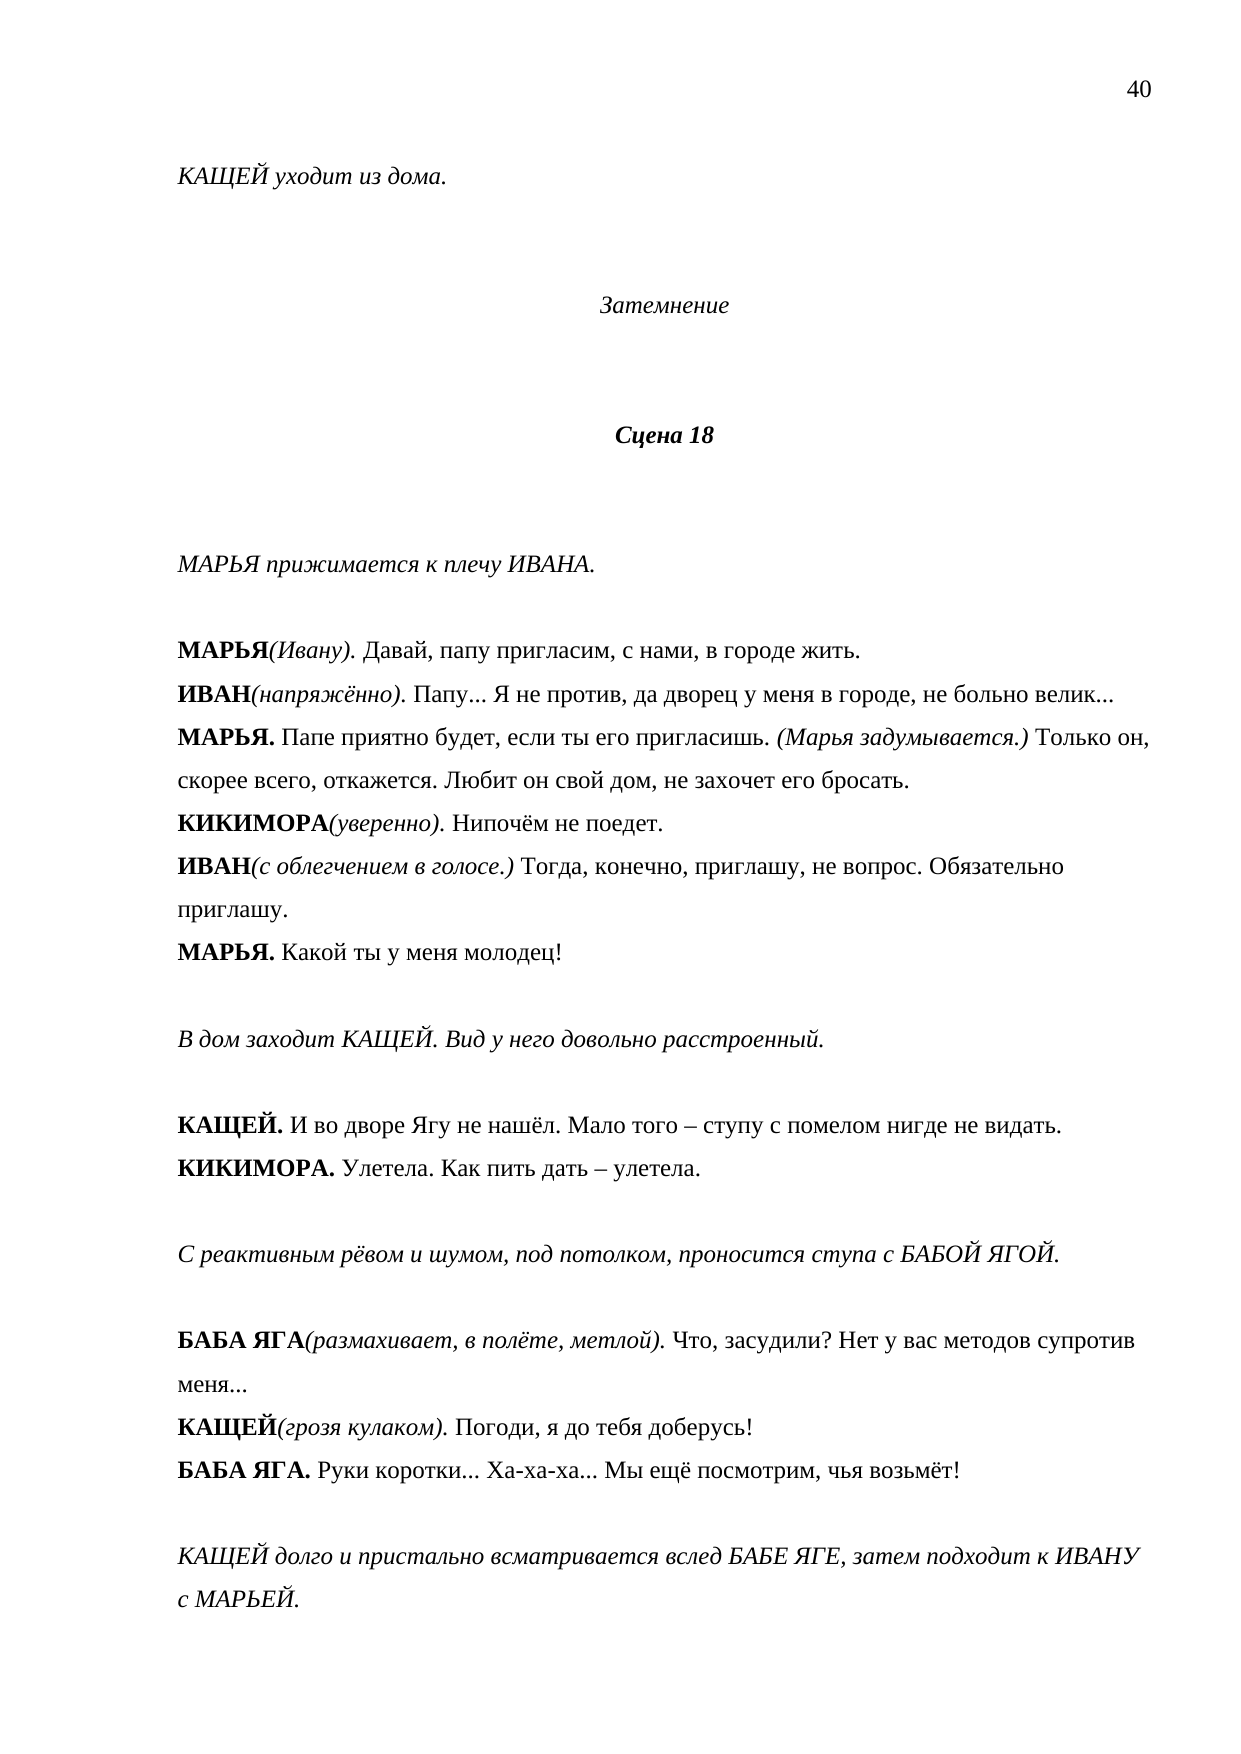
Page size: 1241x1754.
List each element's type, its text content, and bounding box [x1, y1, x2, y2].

text БАБА ЯГА(размахивает, в полёте, метлой). Что, засудили? Нет у вас методов супротив меня... [177, 1326, 1152, 1397]
text В дом заходит КАЩЕЙ. Вид у него довольно расстроенный. [177, 1024, 1152, 1052]
text КИКИМОРА(уверенно). Нипочём не поедет. [177, 808, 1152, 837]
text С реактивным рёвом и шумом, под потолком, проносится ступа с БАБОЙ ЯГОЙ. [177, 1239, 1152, 1268]
text МАРЬЯ. Папе приятно будет, если ты его пригласишь. (Марья задумывается.) Только он, скорее всего, откажется. Любит он свой дом, не захочет его бросать. [177, 722, 1152, 794]
text МАРЬЯ. Какой ты у меня молодец! [177, 937, 1152, 966]
text КАЩЕЙ долго и пристально всматривается вслед БАБЕ ЯГЕ, затем подходит к ИВАНУ с МАРЬЕЙ. [177, 1541, 1152, 1613]
text БАБА ЯГА. Руки коротки... Ха-ха-ха... Мы ещё посмотрим, чья возьмёт! [177, 1455, 1152, 1484]
text КАЩЕЙ(грозя кулаком). Погоди, я до тебя доберусь! [177, 1412, 1152, 1441]
text ИВАН(с облегчением в голосе.) Тогда, конечно, приглашу, не вопрос. Обязательно приглашу. [177, 851, 1152, 923]
text Затемнение [177, 291, 1152, 319]
text КИКИМОРА. Улетела. Как пить дать – улетела. [177, 1153, 1152, 1182]
text МАРЬЯ прижимается к плечу ИВАНА. [177, 549, 1152, 578]
text Сцена 18 [177, 420, 1152, 449]
text МАРЬЯ(Ивану). Давай, папу пригласим, с нами, в городе жить. [177, 636, 1152, 664]
text КАЩЕЙ. И во дворе Ягу не нашёл. Мало того – ступу с помелом нигде не видать. [177, 1110, 1152, 1139]
text КАЩЕЙ уходит из дома. [177, 161, 1152, 190]
text ИВАН(напряжённо). Папу... Я не против, да дворец у меня в городе, не больно велик... [177, 679, 1152, 707]
